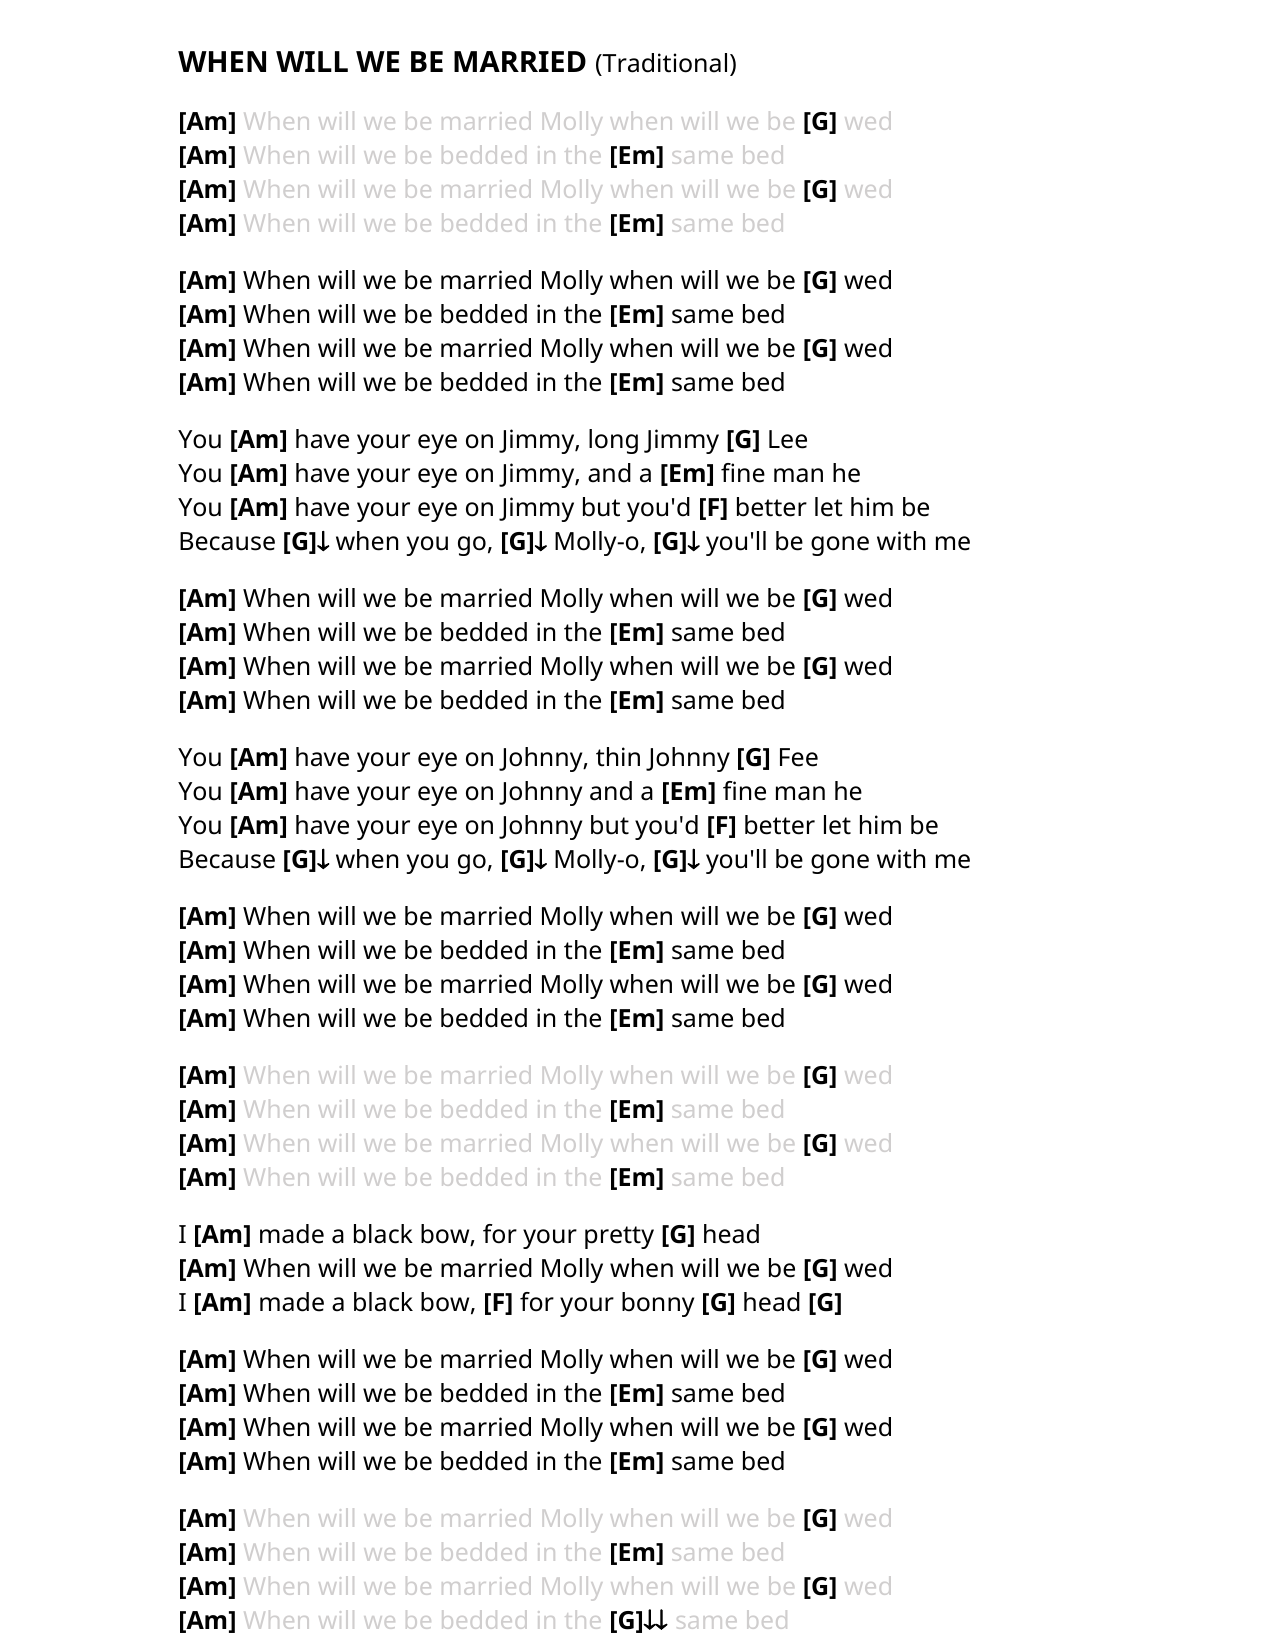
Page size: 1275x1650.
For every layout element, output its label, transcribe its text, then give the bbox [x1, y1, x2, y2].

text [Am] When will we be bedded in the [Em] same bed [178, 1160, 1228, 1194]
text [Am] When will we be married Molly when will we be [G] wed [178, 1409, 1228, 1444]
text [Am] When will we be bedded in the [Em] same bed [178, 1534, 1228, 1568]
text [Am] When will we be married Molly when will we be [G] wed [178, 1126, 1228, 1160]
text You [Am] have your eye on Johnny but you'd [F] better let him be [178, 808, 1228, 842]
text [Am] When will we be bedded in the [Em] same bed [178, 297, 1228, 331]
text I [Am] made a black bow, [F] for your bonny [G] head [G] [178, 1285, 1228, 1319]
text [Am] When will we be bedded in the [Em] same bed [178, 206, 1228, 240]
text [Am] When will we be married Molly when will we be [G] wed [178, 263, 1228, 297]
text [Am] When will we be bedded in the [Em] same bed [178, 1376, 1228, 1409]
text [Am] When will we be bedded in the [Em] same bed [178, 138, 1228, 172]
text You [Am] have your eye on Jimmy, and a [Em] fine man he [178, 456, 1228, 490]
text [Am] When will we be married Molly when will we be [G] wed [178, 899, 1228, 933]
text WHEN WILL WE BE MARRIED (Traditional) [178, 41, 1228, 81]
text [Am] When will we be married Molly when will we be [G] wed [178, 1058, 1228, 1092]
text [Am] When will we be married Molly when will we be [G] wed [178, 1500, 1228, 1534]
text [Am] When will we be married Molly when will we be [G] wed [178, 331, 1228, 365]
text I [Am] made a black bow, for your pretty [G] head [178, 1217, 1228, 1251]
text [Am] When will we be married Molly when will we be [G] wed [178, 967, 1228, 1001]
text [Am] When will we be bedded in the [Em] same bed [178, 615, 1228, 649]
text [Am] When will we be bedded in the [Em] same bed [178, 365, 1228, 399]
text [Am] When will we be married Molly when will we be [G] wed [178, 581, 1228, 615]
text [Am] When will we be bedded in the [Em] same bed [178, 933, 1228, 967]
text [Am] When will we be married Molly when will we be [G] wed [178, 1568, 1228, 1603]
text Because [G] when you go, [G] Molly-o, [G] you'll be gone with me [178, 524, 1228, 558]
text [Am] When will we be married Molly when will we be [G] wed [178, 649, 1228, 683]
text [Am] When will we be bedded in the [Em] same bed [178, 1001, 1228, 1035]
text You [Am] have your eye on Jimmy but you'd [F] better let him be [178, 490, 1228, 524]
text [Am] When will we be bedded in the [Em] same bed [178, 1092, 1228, 1126]
text Because [G] when you go, [G] Molly-o, [G] you'll be gone with me [178, 842, 1228, 876]
text [Am] When will we be married Molly when will we be [G] wed [178, 1341, 1228, 1376]
text [Am] When will we be bedded in the [Em] same bed [178, 1444, 1228, 1478]
text You [Am] have your eye on Jimmy, long Jimmy [G] Lee [178, 422, 1228, 456]
text [Am] When will we be bedded in the [Em] same bed [178, 683, 1228, 717]
text You [Am] have your eye on Johnny and a [Em] fine man he [178, 774, 1228, 808]
text [Am] When will we be married Molly when will we be [G] wed [178, 1251, 1228, 1285]
text [Am] When will we be married Molly when will we be [G] wed [178, 104, 1228, 138]
text You [Am] have your eye on Johnny, thin Johnny [G] Fee [178, 740, 1228, 774]
text [Am] When will we be married Molly when will we be [G] wed [178, 172, 1228, 206]
text [Am] When will we be bedded in the [G] same bed [178, 1603, 1228, 1637]
